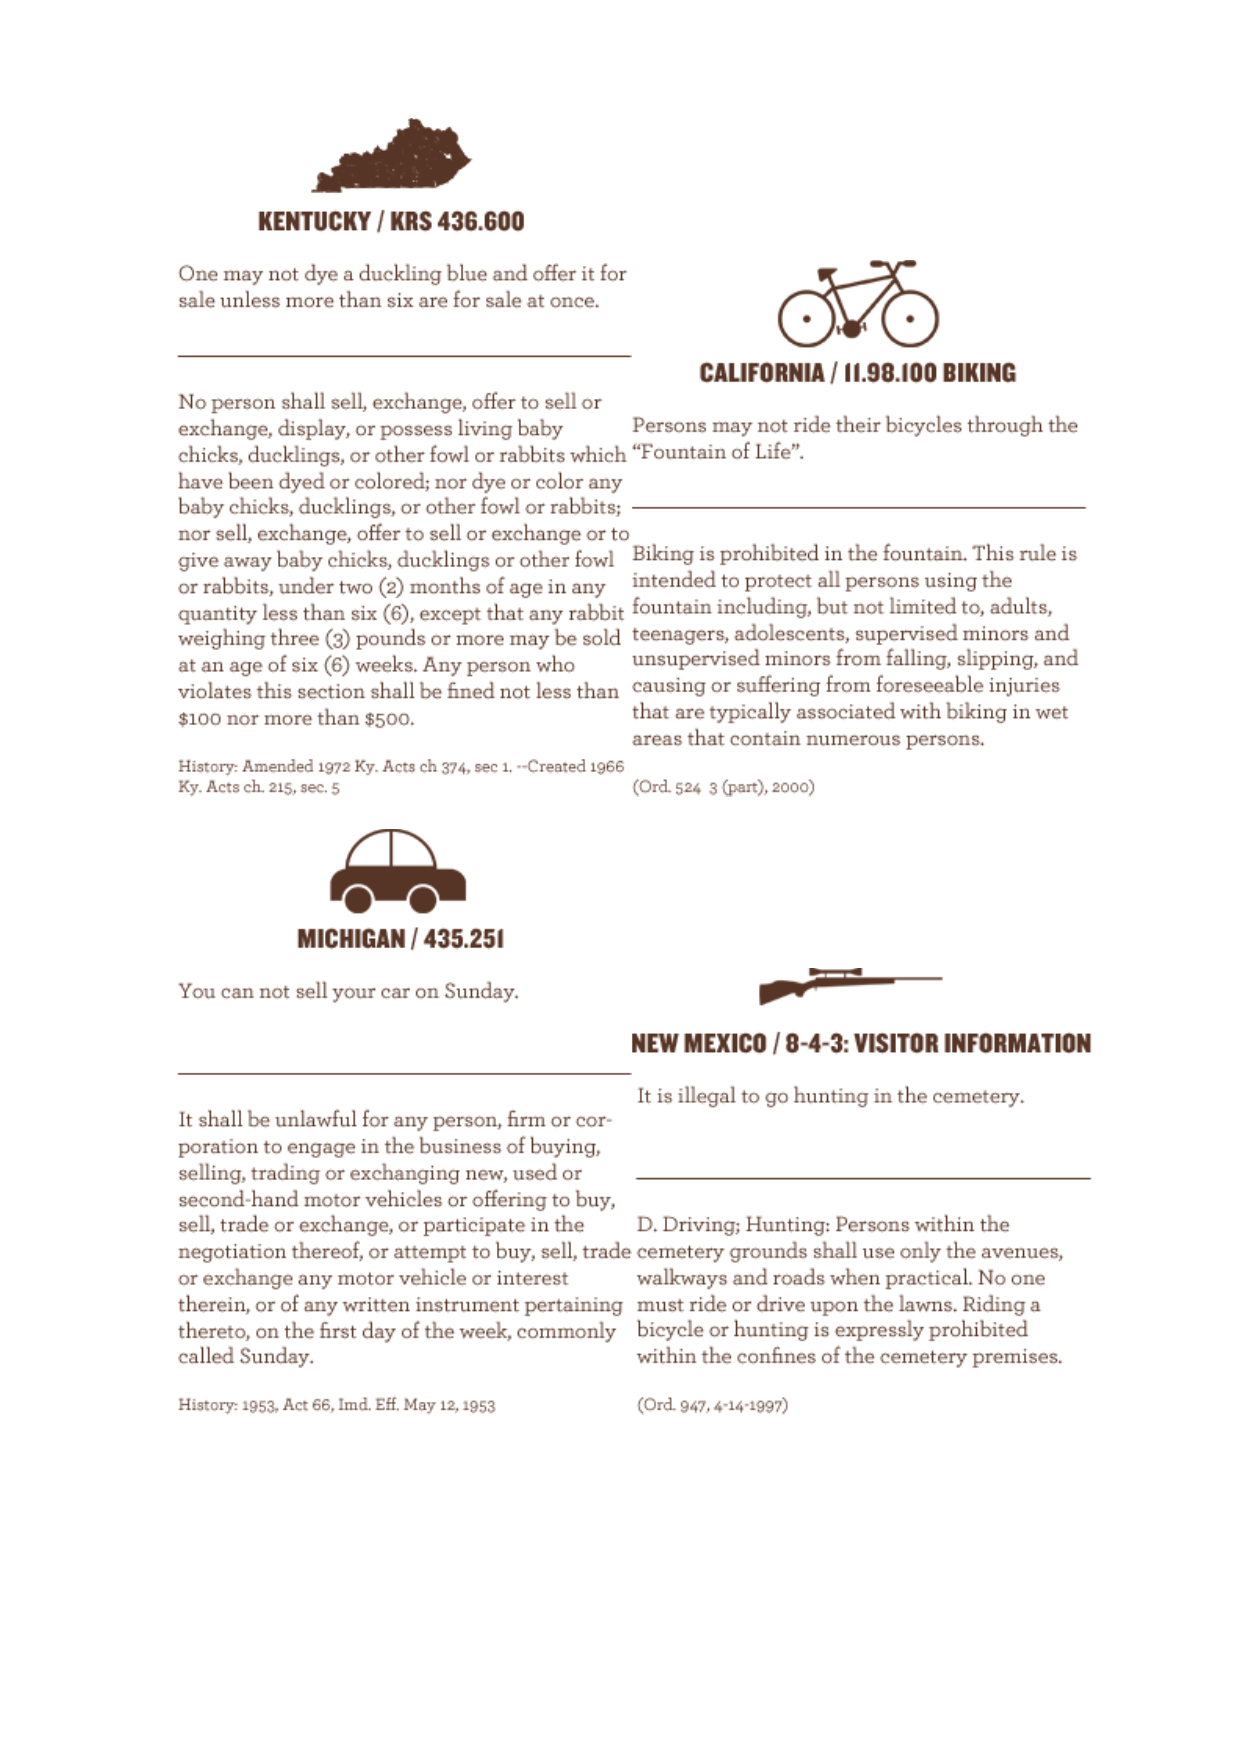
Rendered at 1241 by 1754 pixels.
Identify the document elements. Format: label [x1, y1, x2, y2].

picture [177, 118, 1087, 797]
picture [177, 829, 1092, 1415]
